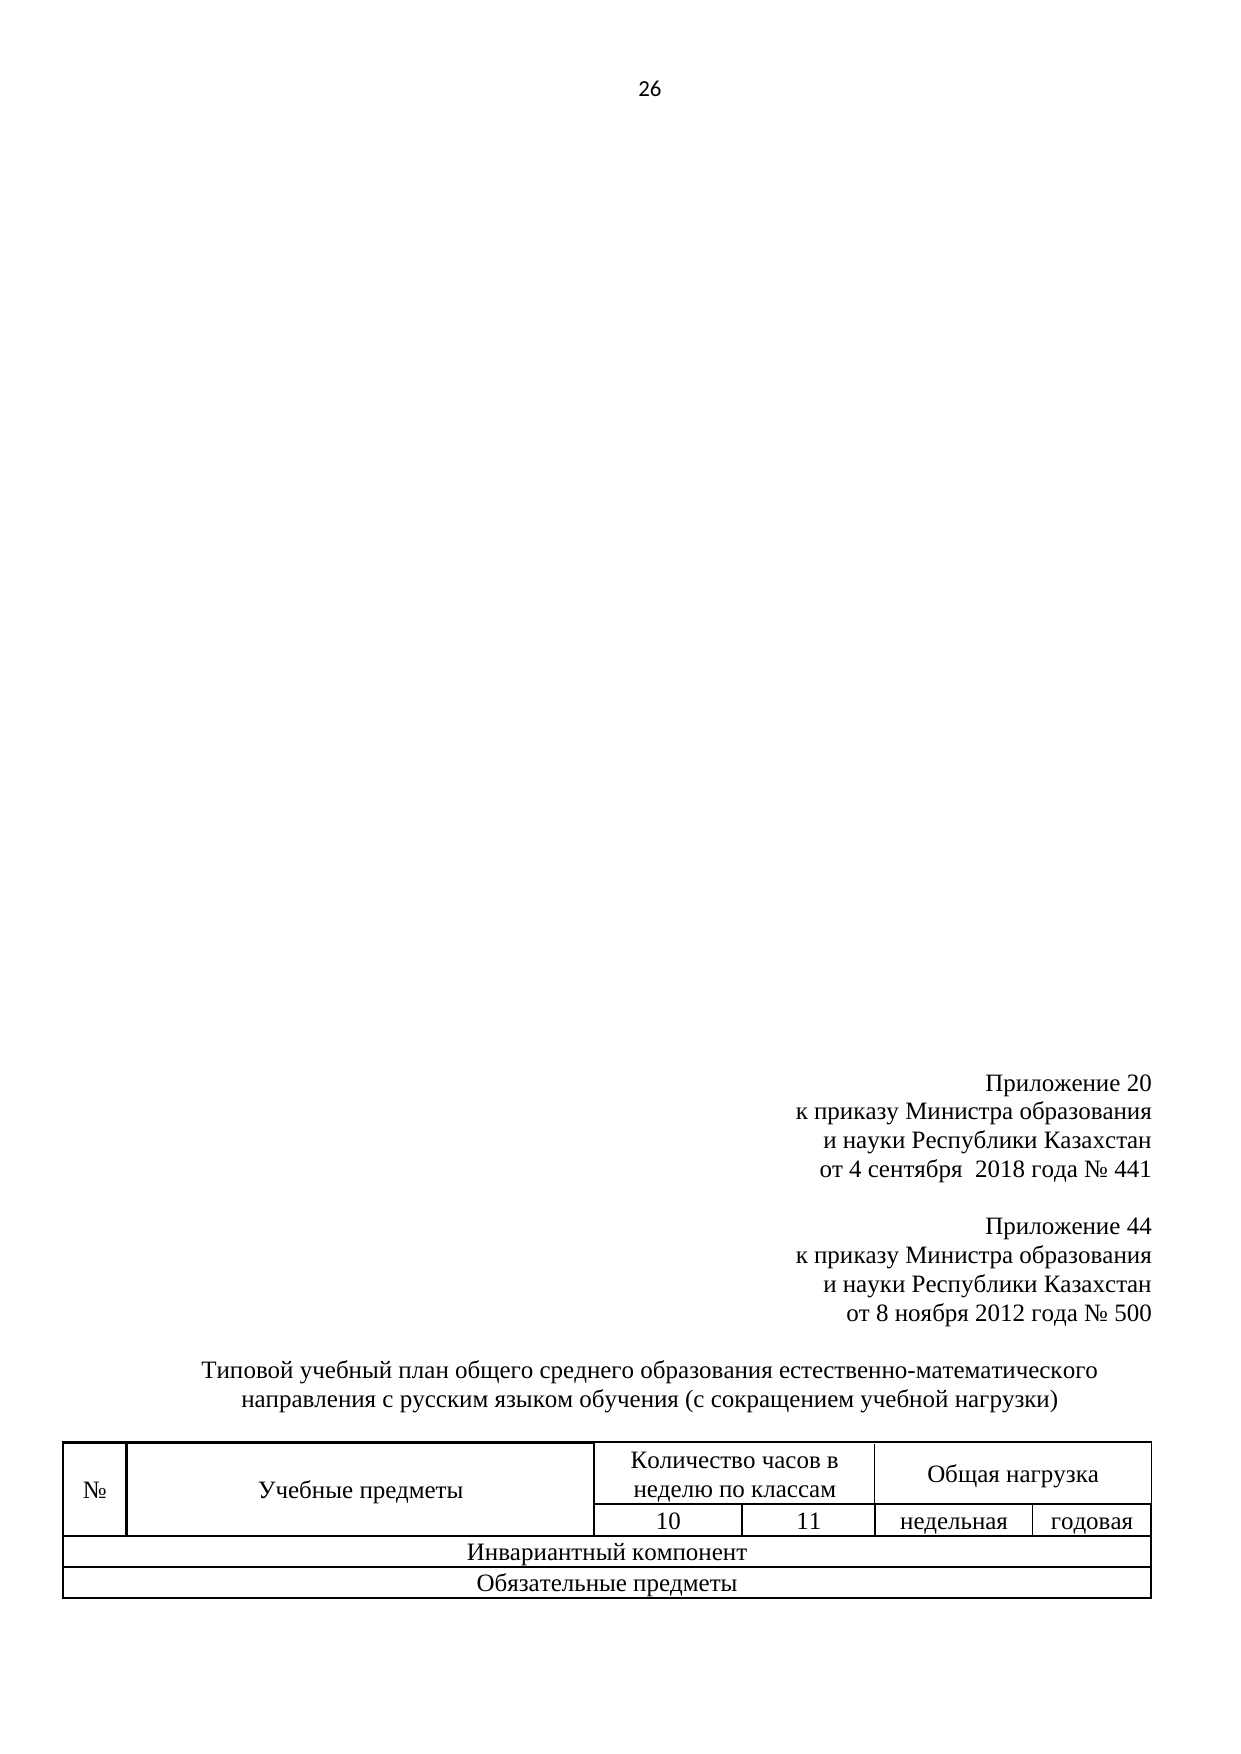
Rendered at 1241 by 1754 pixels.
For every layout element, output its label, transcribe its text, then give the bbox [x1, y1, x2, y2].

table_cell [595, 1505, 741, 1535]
text Приложение 44 [148, 1211, 1152, 1240]
text от 8 ноября 2012 года № 500 [148, 1298, 1152, 1326]
text и науки Республики Казахстан [148, 1125, 1152, 1154]
text к приказу Министра образования [148, 1096, 1152, 1125]
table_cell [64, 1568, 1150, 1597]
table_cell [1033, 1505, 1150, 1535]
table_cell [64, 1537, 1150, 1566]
text к приказу Министра образования [148, 1240, 1152, 1269]
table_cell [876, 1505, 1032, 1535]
text и науки Республики Казахстан [148, 1269, 1152, 1298]
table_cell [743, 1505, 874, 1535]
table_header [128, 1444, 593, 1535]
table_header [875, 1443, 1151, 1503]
text Типовой учебный план общего среднего образования естественно-математического направления с русским языком обучения (с сокращением учебной нагрузки) [148, 1355, 1152, 1413]
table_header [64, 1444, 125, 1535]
text Приложение 20 [148, 1068, 1152, 1096]
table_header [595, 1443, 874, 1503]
text от 4 сентября 2018 года № 441 [148, 1154, 1152, 1183]
